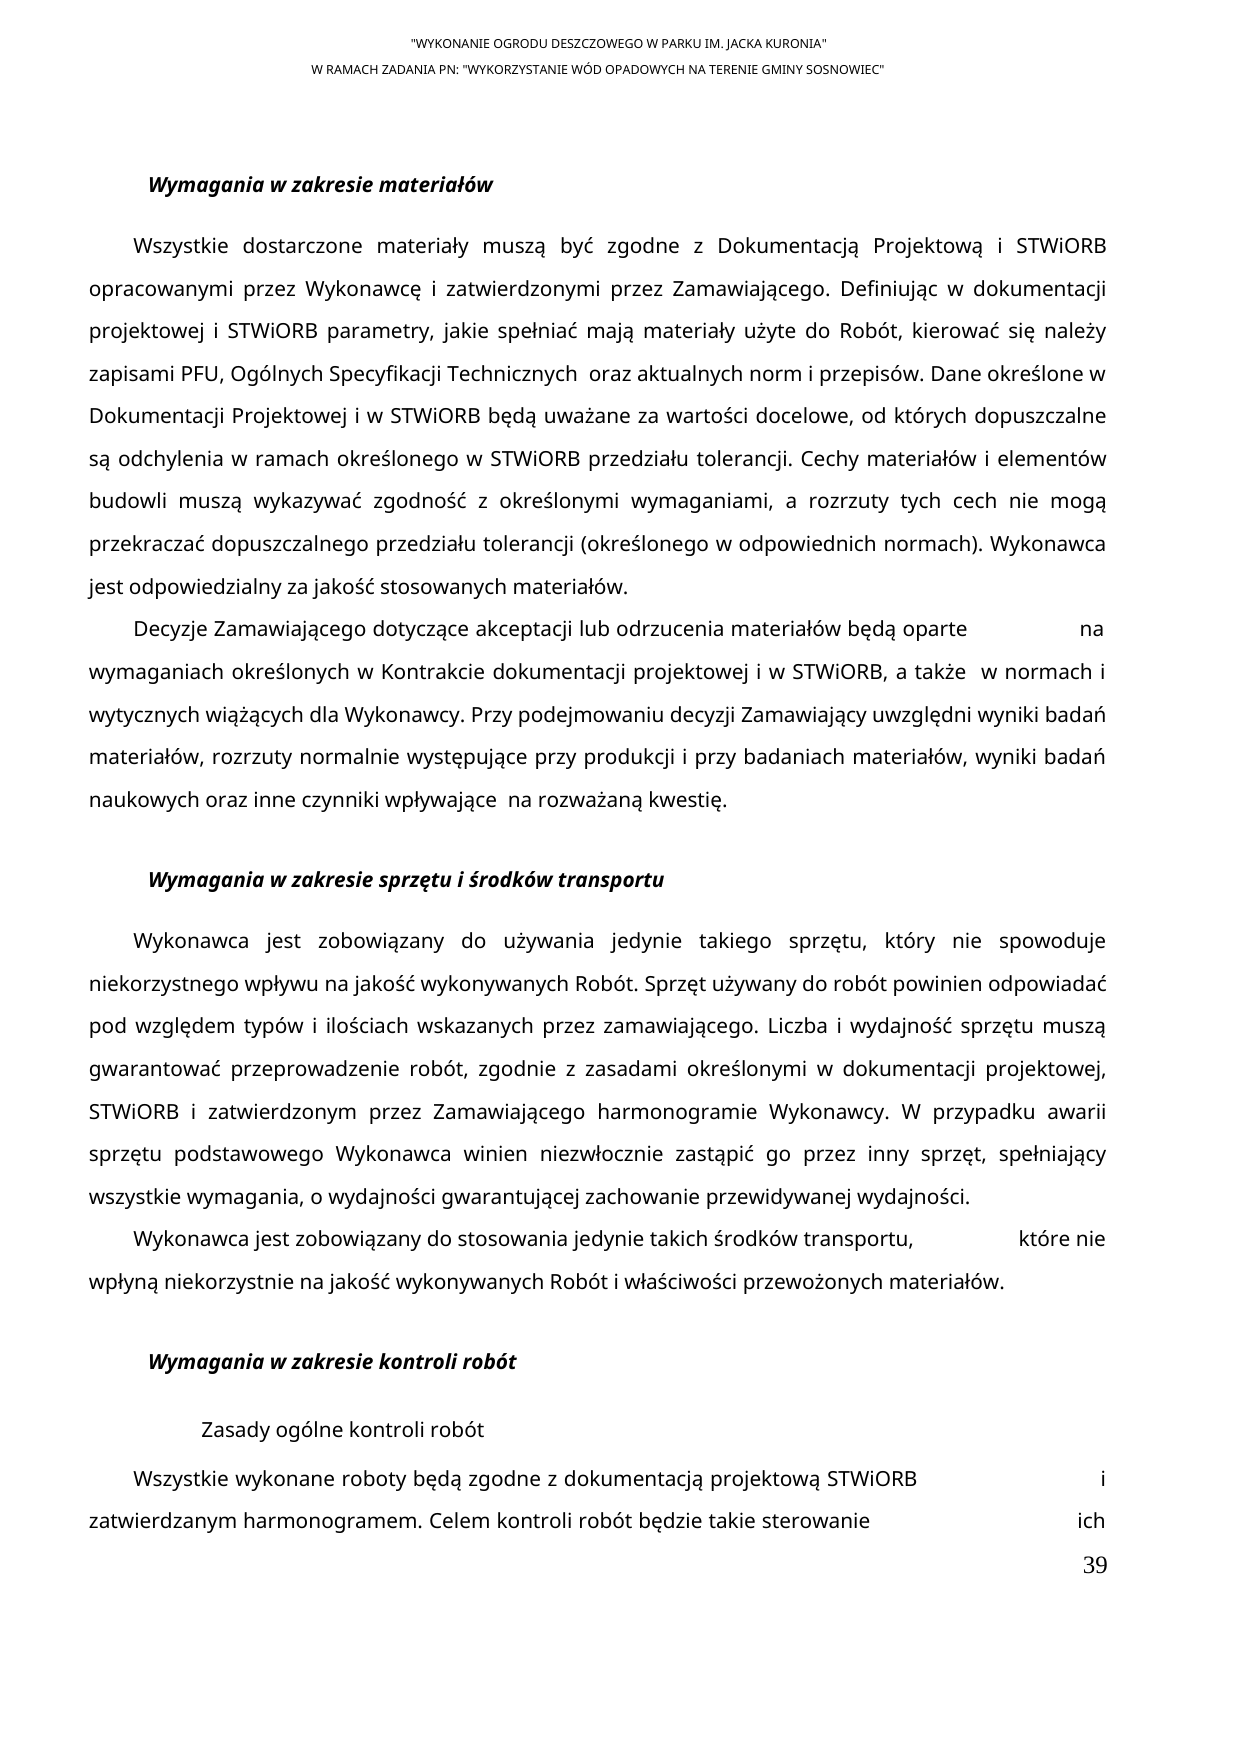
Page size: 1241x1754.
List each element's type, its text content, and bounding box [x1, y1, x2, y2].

text Decyzje Zamawiającego dotyczące akceptacji lub odrzucenia materiałów będą oparte na wymaganiach określonych w Kontrakcie dokumentacji projektowej i w STWiORB, a także w normach i wytycznych wiążących dla Wykonawcy. Przy podejmowaniu decyzji Zamawiający uwzględni wyniki badań materiałów, rozrzuty normalnie występujące przy produkcji i przy badaniach materiałów, wyniki badań naukowych oraz inne czynniki wpływające na rozważaną kwestię. [89, 614, 1107, 813]
subtitle Wymagania w zakresie kontroli robót [148, 1347, 1107, 1376]
text Wykonawca jest zobowiązany do używania jedynie takiego sprzętu, który nie spowoduje niekorzystnego wpływu na jakość wykonywanych Robót. Sprzęt używany do robót powinien odpowiadać pod względem typów i ilościach wskazanych przez zamawiającego. Liczba i wydajność sprzętu muszą gwarantować przeprowadzenie robót, zgodnie z zasadami określonymi w dokumentacji projektowej, STWiORB i zatwierdzonym przez Zamawiającego harmonogramie Wykonawcy. W przypadku awarii sprzętu podstawowego Wykonawca winien niezwłocznie zastąpić go przez inny sprzęt, spełniający wszystkie wymagania, o wydajności gwarantującej zachowanie przewidywanej wydajności. [89, 926, 1107, 1210]
subtitle Wymagania w zakresie sprzętu i środków transportu [148, 865, 1107, 893]
subtitle Wymagania w zakresie materiałów [148, 170, 1107, 198]
text Wszystkie dostarczone materiały muszą być zgodne z Dokumentacją Projektową i STWiORB opracowanymi przez Wykonawcę i zatwierdzonymi przez Zamawiającego. Definiując w dokumentacji projektowej i STWiORB parametry, jakie spełniać mają materiały użyte do Robót, kierować się należy zapisami PFU, Ogólnych Specyfikacji Technicznych oraz aktualnych norm i przepisów. Dane określone w Dokumentacji Projektowej i w STWiORB będą uważane za wartości docelowe, od których dopuszczalne są odchylenia w ramach określonego w STWiORB przedziału tolerancji. Cechy materiałów i elementów budowli muszą wykazywać zgodność z określonymi wymaganiami, a rozrzuty tych cech nie mogą przekraczać dopuszczalnego przedziału tolerancji (określonego w odpowiednich normach). Wykonawca jest odpowiedzialny za jakość stosowanych materiałów. [89, 231, 1107, 600]
text Wykonawca jest zobowiązany do stosowania jedynie takich środków transportu, które nie wpłyną niekorzystnie na jakość wykonywanych Robót i właściwości przewożonych materiałów. [89, 1224, 1107, 1296]
subtitle Zasady ogólne kontroli robót [201, 1415, 1107, 1443]
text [89, 1464, 1107, 1535]
